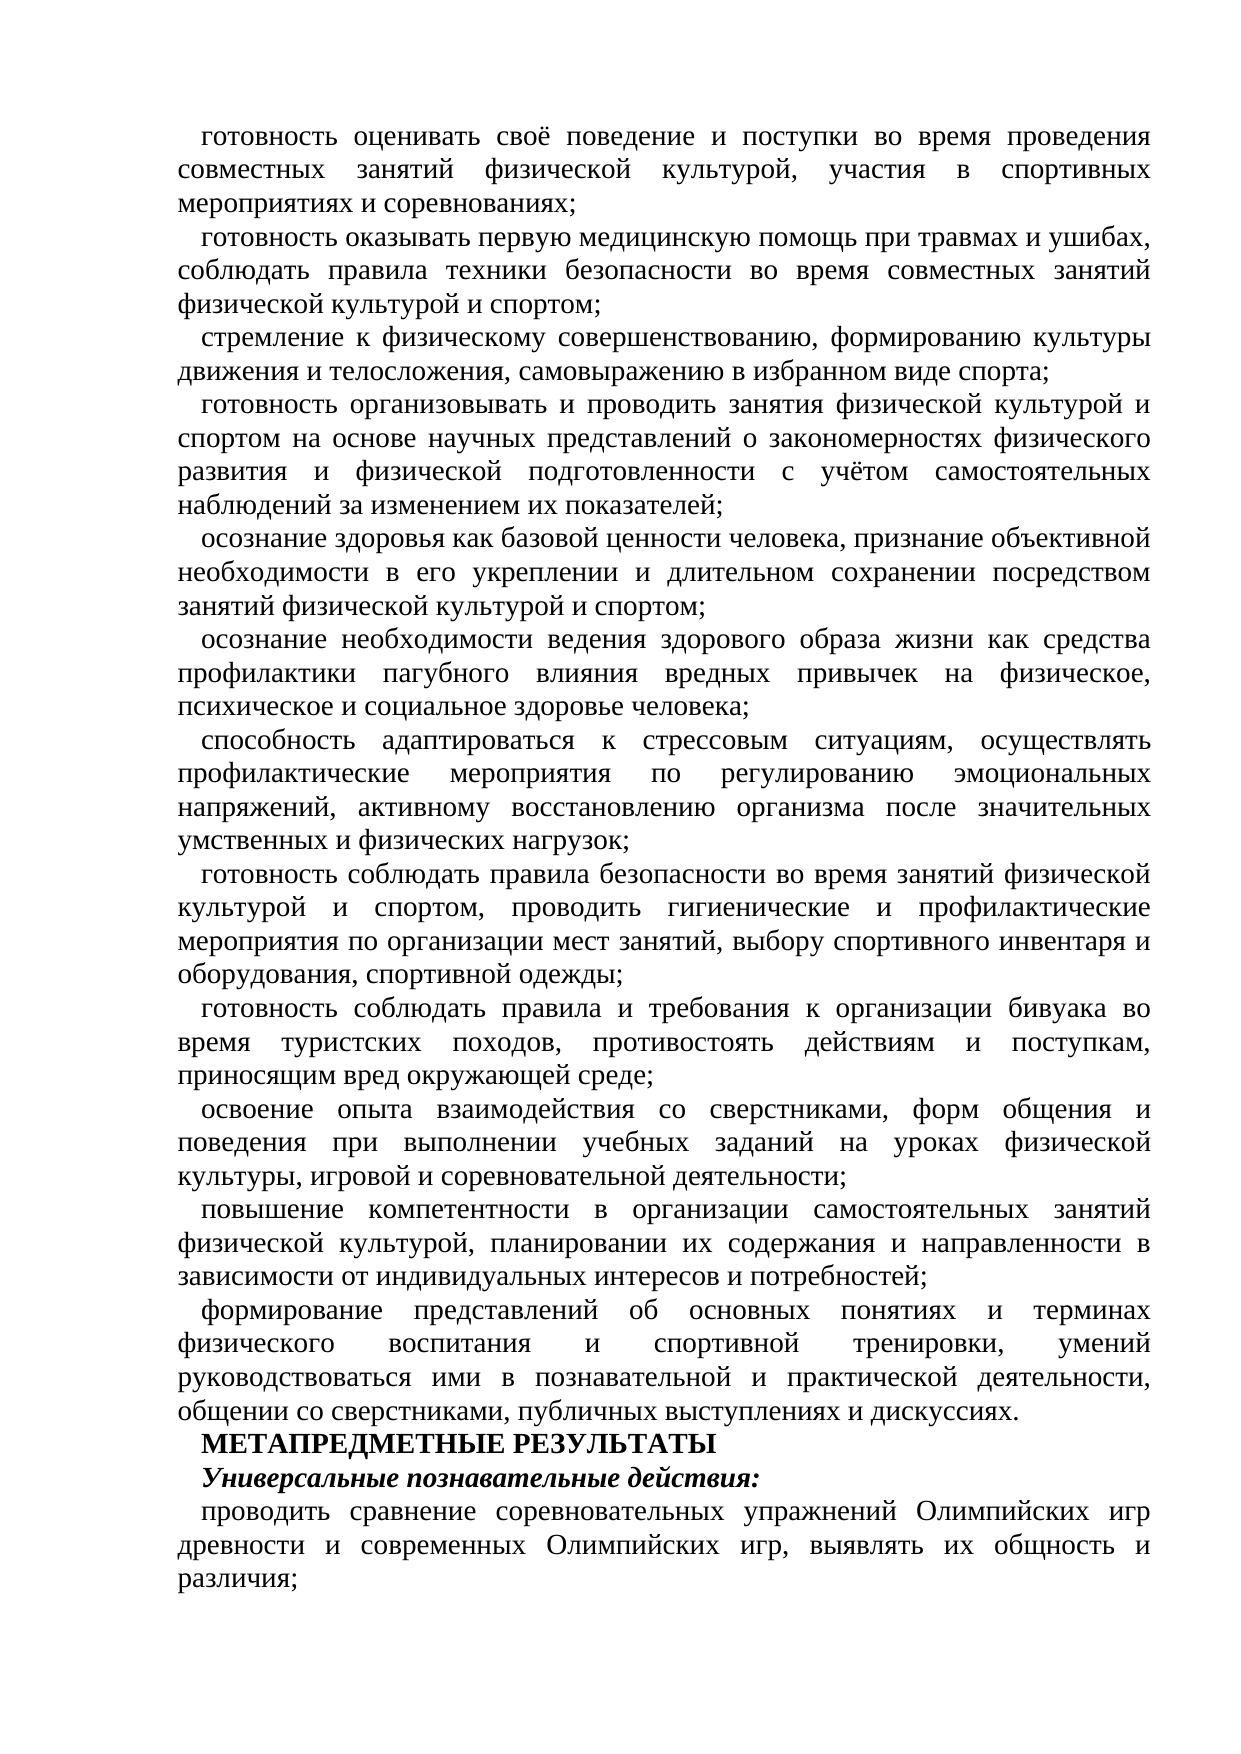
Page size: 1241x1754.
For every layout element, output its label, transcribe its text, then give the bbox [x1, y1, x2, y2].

text готовность организовывать и проводить занятия физической культурой и спортом на основе научных представлений о закономерностях физического развития и физической подготовленности с учётом самостоятельных наблюдений за изменением их показателей; [177, 386, 1152, 521]
text готовность соблюдать правила и требования к организации бивуака во время туристских походов, противостоять действиям и поступкам, приносящим вред окружающей среде; [177, 990, 1152, 1091]
text осознание здоровья как базовой ценности человека, признание объективной необходимости в его укреплении и длительном сохранении посредством занятий физической культурой и спортом; [177, 521, 1152, 621]
text повышение компетентности в организации самостоятельных занятий физической культурой, планировании их содержания и направленности в зависимости от индивидуальных интересов и потребностей; [177, 1191, 1152, 1292]
text формирование представлений об основных понятиях и терминах физического воспитания и спортивной тренировки, умений руководствоваться ими в познавательной и практической деятельности, общении со сверстниками, публичных выступлениях и дискуссиях. [177, 1292, 1152, 1426]
text готовность оказывать первую медицинскую помощь при травмах и ушибах, соблюдать правила техники безопасности во время совместных занятий физической культурой и спортом; [177, 219, 1152, 319]
text стремление к физическому совершенствованию, формированию культуры движения и телосложения, самовыражению в избранном виде спорта; [177, 319, 1152, 386]
text способность адаптироваться к стрессовым ситуациям, осуществлять профилактические мероприятия по регулированию эмоциональных напряжений, активному восстановлению организма после значительных умственных и физических нагрузок; [177, 722, 1152, 856]
text Универсальные познавательные действия: [177, 1460, 1152, 1493]
text готовность соблюдать правила безопасности во время занятий физической культурой и спортом, проводить гигиенические и профилактические мероприятия по организации мест занятий, выбору спортивного инвентаря и оборудования, спортивной одежды; [177, 856, 1152, 990]
text освоение опыта взаимодействия со сверстниками, форм общения и поведения при выполнении учебных заданий на уроках физической культуры, игровой и соревновательной деятельности; [177, 1091, 1152, 1191]
text МЕТАПРЕДМЕТНЫЕ РЕЗУЛЬТАТЫ [177, 1426, 1152, 1460]
text осознание необходимости ведения здорового образа жизни как средства профилактики пагубного влияния вредных привычек на физическое, психическое и социальное здоровье человека; [177, 621, 1152, 722]
text готовность оценивать своё поведение и поступки во время проведения совместных занятий физической культурой, участия в спортивных мероприятиях и соревнованиях; [177, 118, 1152, 219]
text проводить сравнение соревновательных упражнений Олимпийских игр древности и современных Олимпийских игр, выявлять их общность и различия; [177, 1493, 1152, 1594]
